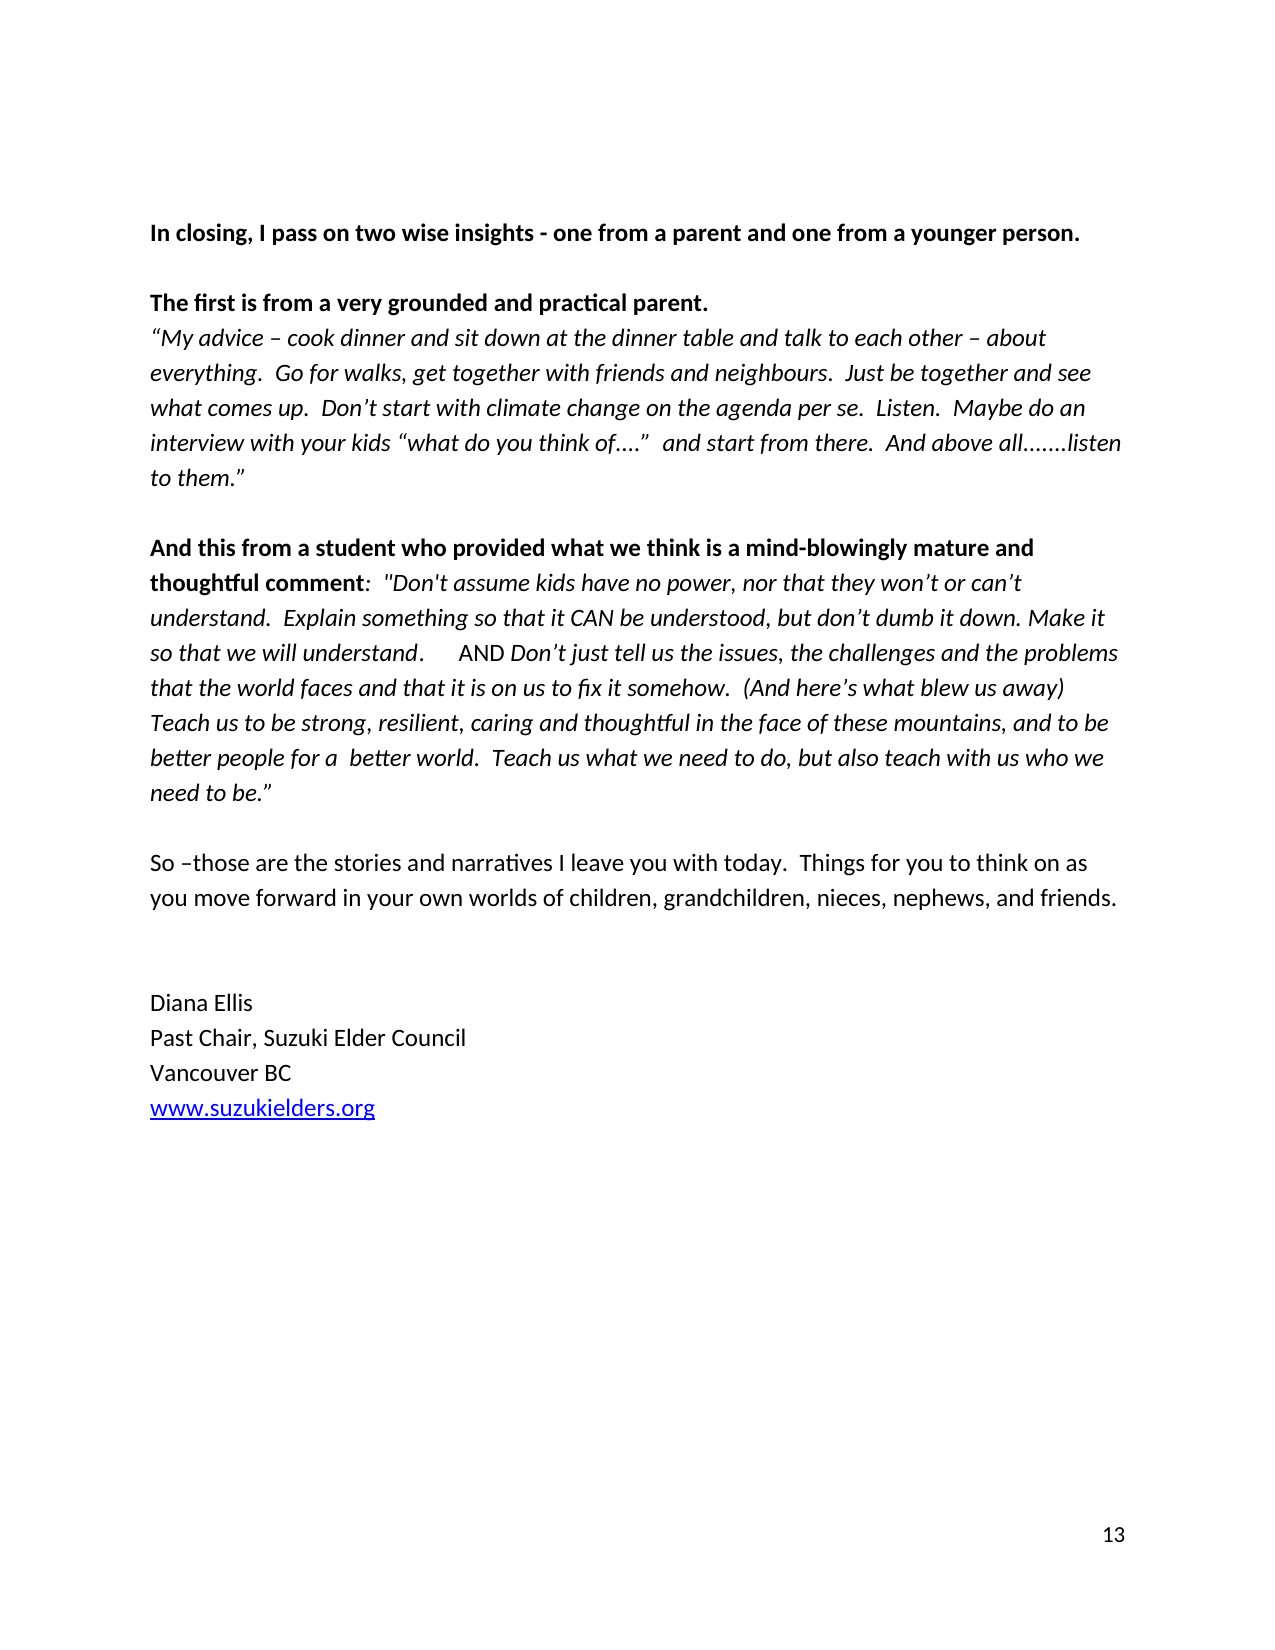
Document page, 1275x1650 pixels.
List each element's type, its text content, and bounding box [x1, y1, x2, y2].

text So –those are the stories and narratives I leave you with today. Things for you to think on as you move forward in your own worlds of children, grandchildren, nieces, nephews, and friends. [150, 847, 1125, 913]
text Past Chair, Suzuki Elder Council [150, 1022, 1125, 1053]
text The first is from a very grounded and practical parent. [150, 287, 1125, 318]
text Diana Ellis [150, 987, 1125, 1018]
text In closing, I pass on two wise insights - one from a parent and one from a younger person. [150, 217, 1125, 248]
text www.suzukielders.org [150, 1092, 1125, 1123]
text Vancouver BC [150, 1057, 1125, 1088]
text “My advice – cook dinner and sit down at the dinner table and talk to each other – about everything. Go for walks, get together with friends and neighbours. Just be together and see what comes up. Don’t start with climate change on the agenda per se. Listen. Maybe do an interview with your kids “what do you think of....” and start from there. And above all.......listen to them.” [150, 322, 1125, 493]
text And this from a student who provided what we think is a mind-blowingly mature and thoughtful comment: "Don't assume kids have no power, nor that they won’t or can’t understand. Explain something so that it CAN be understood, but don’t dumb it down. Make it so that we will understand. AND Don’t just tell us the issues, the challenges and the problems that the world faces and that it is on us to fix it somehow. (And here’s what blew us away) Teach us to be strong, resilient, caring and thoughtful in the face of these mountains, and to be better people for a better world. Teach us what we need to do, but also teach with us who we need to be.” [150, 532, 1125, 808]
